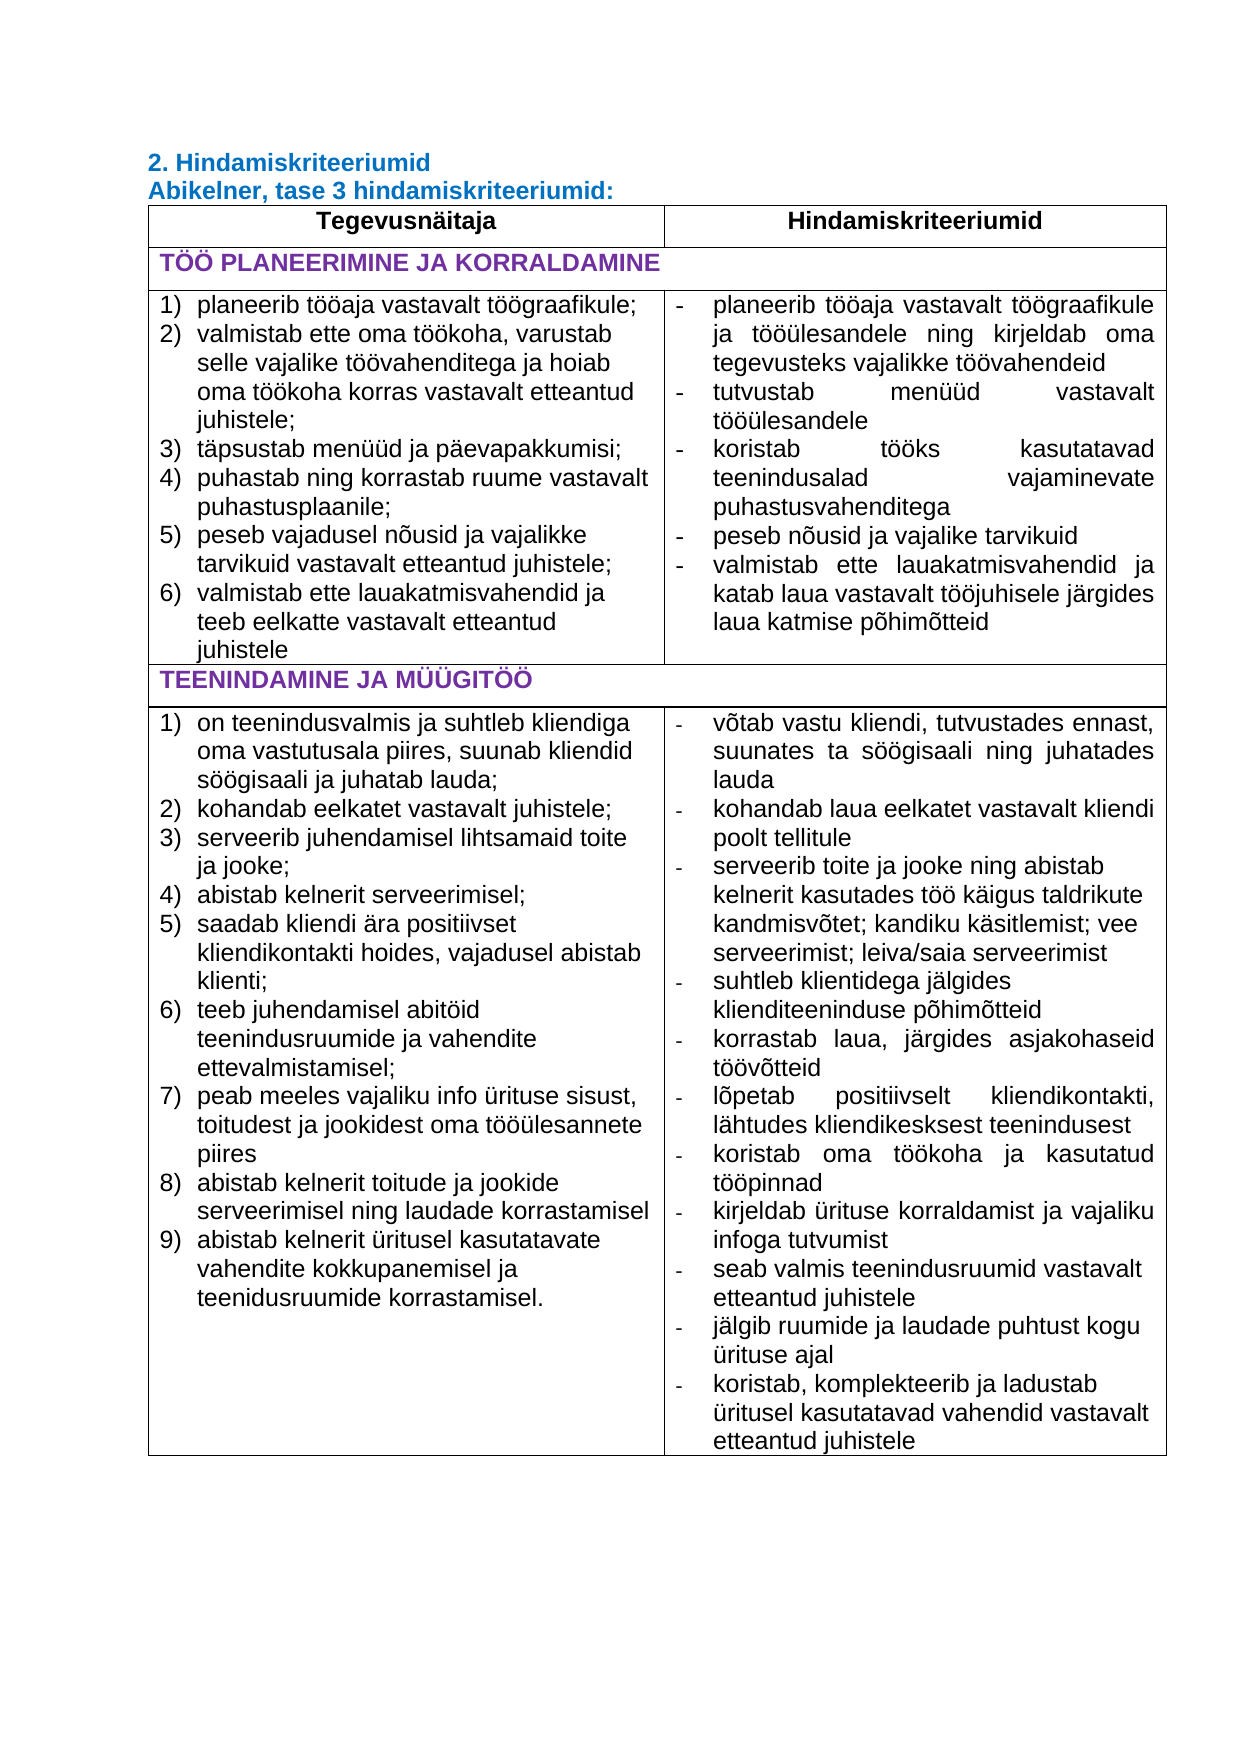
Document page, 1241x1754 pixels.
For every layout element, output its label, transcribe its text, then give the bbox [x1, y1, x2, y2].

table_cell planeerib tööaja vastavalt töögraafikule ja tööülesandele ning kirjeldab oma tegevusteks vajalikke töövahendeid tutvustab menüüd vastavalt tööülesandele koristab tööks kasutatavad teenindusalad vajaminevate puhastusvahenditega peseb nõusid ja vajalike tarvikuid valmistab ette lauakatmisvahendid ja katab laua vastavalt tööjuhisele järgides laua katmise põhimõtteid [665, 291, 1166, 664]
table_cell võtab vastu kliendi, tutvustades ennast, suunates ta söögisaali ning juhatades lauda kohandab laua eelkatet vastavalt kliendi poolt tellitule serveerib toite ja jooke ning abistab kelnerit kasutades töö käigus taldrikute kandmisvõtet; kandiku käsitlemist; vee serveerimist; leiva/saia serveerimist suhtleb klientidega jälgides klienditeeninduse põhimõtteid korrastab laua, järgides asjakohaseid töövõtteid lõpetab positiivselt kliendikontakti, lähtudes kliendikesksest teenindusest koristab oma töökoha ja kasutatud tööpinnad kirjeldab ürituse korraldamist ja vajaliku infoga tutvumist seab valmis teenindusruumid vastavalt etteantud juhistele jälgib ruumide ja laudade puhtust kogu ürituse ajal koristab, komplekteerib ja ladustab üritusel kasutatavad vahendid vastavalt etteantud juhistele [665, 708, 1166, 1455]
table_cell planeerib tööaja vastavalt töögraafikule; valmistab ette oma töökoha, varustab selle vajalike töövahenditega ja hoiab oma töökoha korras vastavalt etteantud juhistele; täpsustab menüüd ja päevapakkumisi; puhastab ning korrastab ruume vastavalt puhastusplaanile; peseb vajadusel nõusid ja vajalikke tarvikuid vastavalt etteantud juhistele; valmistab ette lauakatmisvahendid ja teeb eelkatte vastavalt etteantud juhistele [149, 291, 664, 664]
table_header Hindamiskriteeriumid [665, 206, 1166, 247]
table_cell TEENINDAMINE JA MÜÜGITÖÖ [149, 665, 1166, 706]
table_cell on teenindusvalmis ja suhtleb kliendiga oma vastutusala piires, suunab kliendid söögisaali ja juhatab lauda; kohandab eelkatet vastavalt juhistele; serveerib juhendamisel lihtsamaid toite ja jooke; abistab kelnerit serveerimisel; saadab kliendi ära positiivset kliendikontakti hoides, vajadusel abistab klienti; teeb juhendamisel abitöid teenindusruumide ja vahendite ettevalmistamisel; peab meeles vajaliku info ürituse sisust, toitudest ja jookidest oma tööülesannete piires abistab kelnerit toitude ja jookide serveerimisel ning laudade korrastamisel abistab kelnerit üritusel kasutatavate vahendite kokkupanemisel ja teenidusruumide korrastamisel. [149, 708, 664, 1455]
text Abikelner, tase 3 hindamiskriteeriumid: [148, 176, 1093, 205]
text 2. Hindamiskriteeriumid [148, 148, 1093, 176]
table_cell TÖÖ PLANEERIMINE JA KORRALDAMINE [149, 248, 1166, 289]
table_header Tegevusnäitaja [149, 206, 664, 247]
